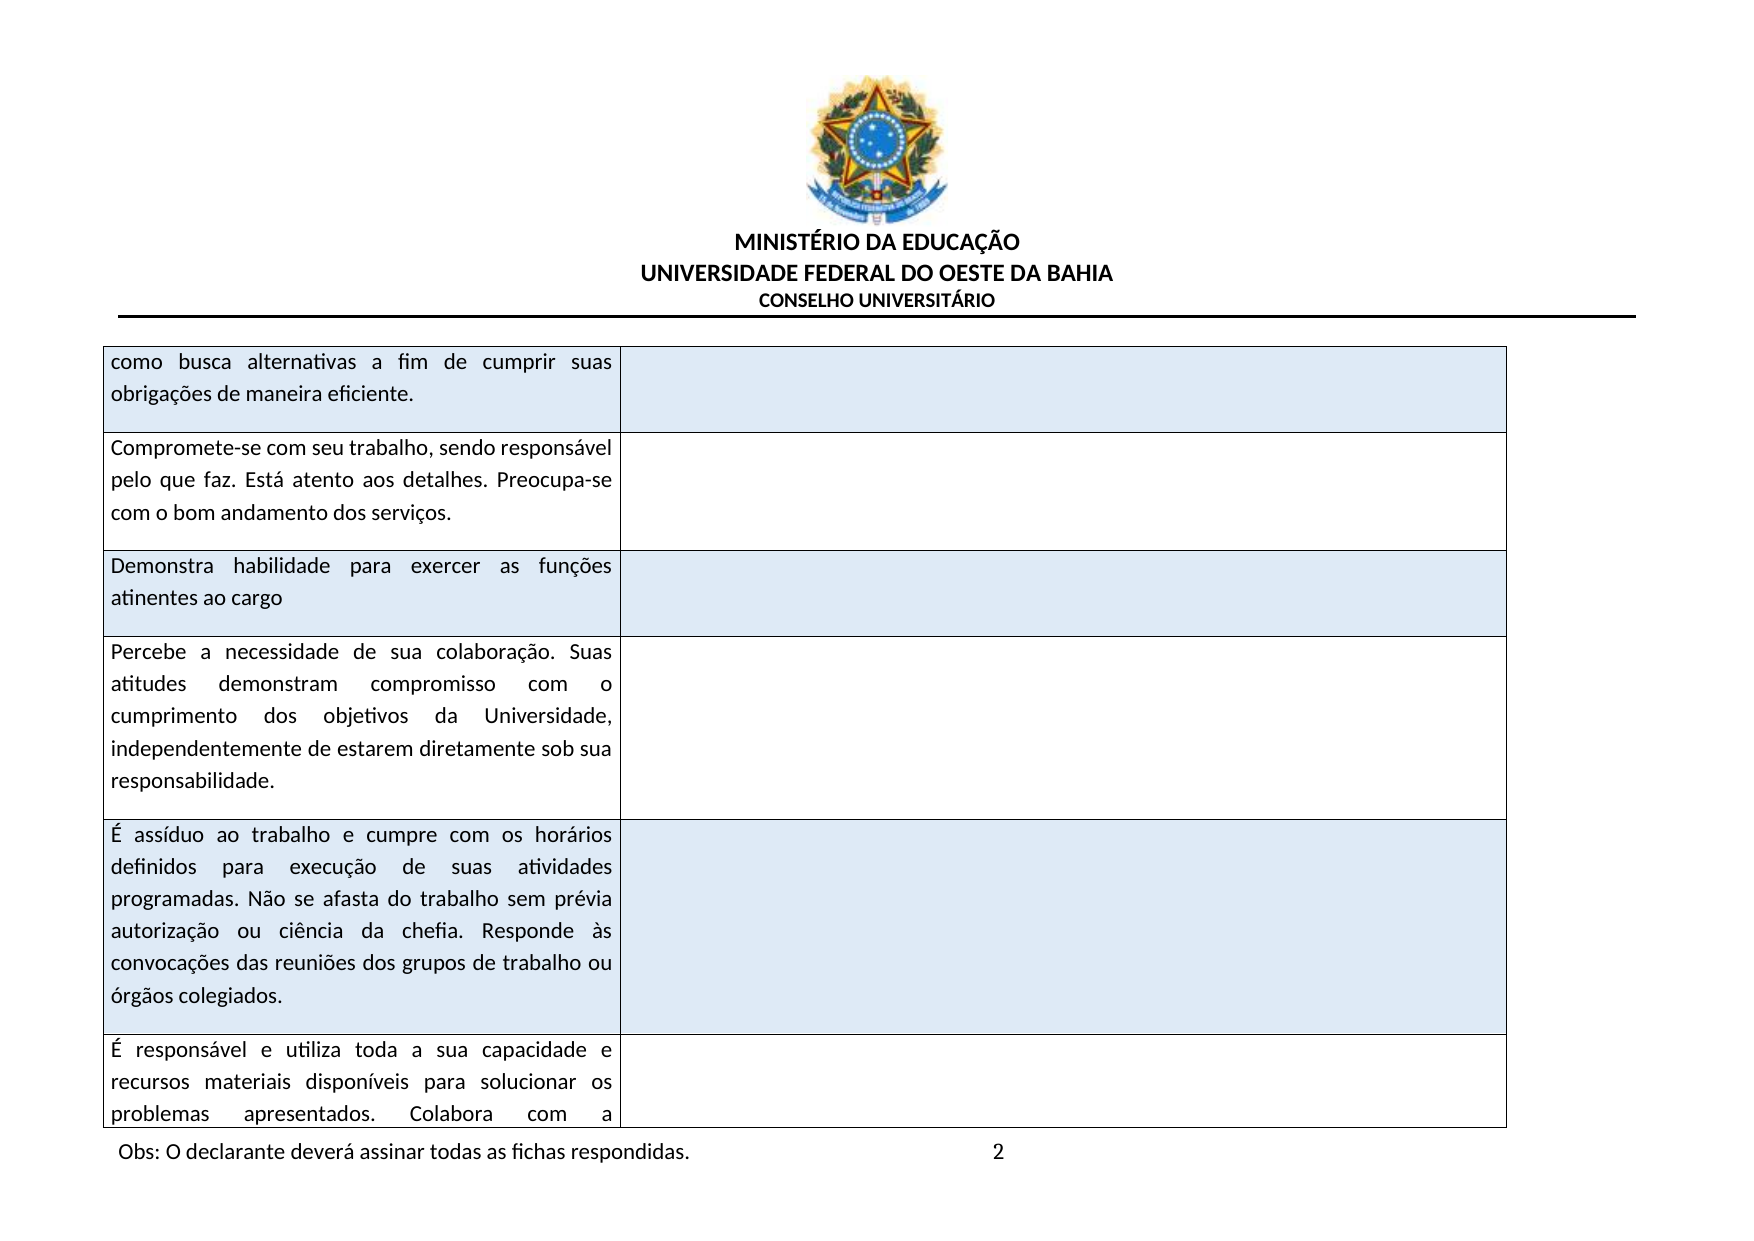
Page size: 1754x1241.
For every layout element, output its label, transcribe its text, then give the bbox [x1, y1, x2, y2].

table_cell Compromete-se com seu trabalho, sendo responsável pelo que faz. Está atento aos detalhes. Preocupa-se com o bom andamento dos serviços. [104, 433, 620, 550]
table_cell [621, 433, 1506, 550]
table_cell Percebe a necessidade de sua colaboração. Suas atitudes demonstram compromisso com o cumprimento dos objetivos da Universidade, independentemente de estarem diretamente sob sua responsabilidade. [104, 637, 620, 819]
table_cell Demonstra habilidade para exercer as funções atinentes ao cargo [104, 551, 620, 636]
table_cell [621, 1035, 1506, 1127]
table_cell É assíduo ao trabalho e cumpre com os horários definidos para execução de suas atividades programadas. Não se afasta do trabalho sem prévia autorização ou ciência da chefia. Responde às convocações das reuniões dos grupos de trabalho ou órgãos colegiados. [104, 820, 620, 1033]
table_cell [621, 637, 1506, 819]
table_cell [621, 347, 1506, 432]
table_cell [621, 551, 1506, 636]
picture [806, 75, 949, 227]
table_cell [621, 820, 1506, 1033]
